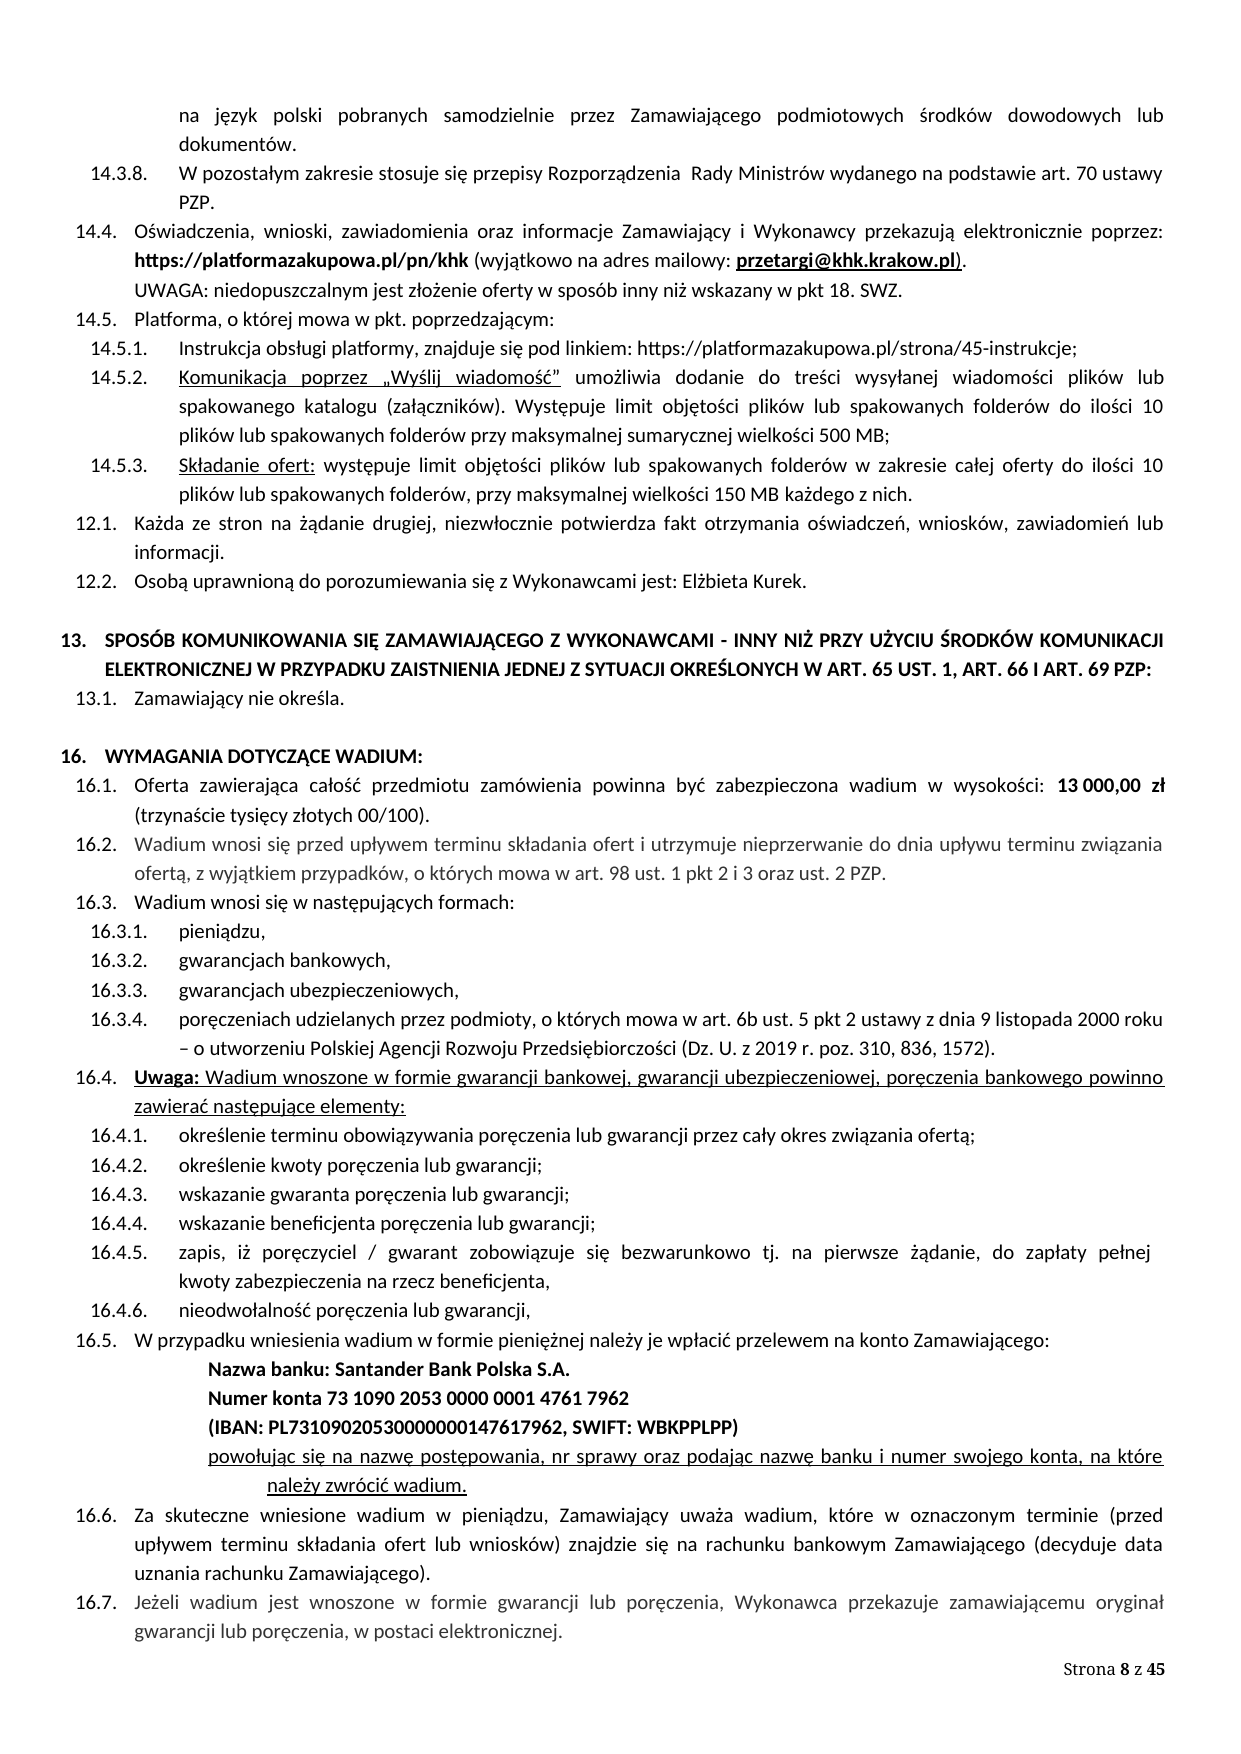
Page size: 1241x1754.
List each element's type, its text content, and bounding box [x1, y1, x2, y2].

list Uwaga: Wadium wnoszone w formie gwarancji bankowej, gwarancji ubezpieczeniowej, poręczenia bankowego powinno zawierać następujące elementy: [75, 1064, 1165, 1119]
list Nazwa banku: Santander Bank Polska S.A. [208, 1356, 1165, 1381]
list Wadium wnosi się w następujących formach: [75, 889, 1165, 915]
list Za skuteczne wniesione wadium w pieniądzu, Zamawiający uważa wadium, które w oznaczonym terminie (przed upływem terminu składania ofert lub wniosków) znajdzie się na rachunku bankowym Zamawiającego (decyduje data uznania rachunku Zamawiającego). [75, 1502, 1165, 1586]
list określenie kwoty poręczenia lub gwarancji; [90, 1152, 1165, 1177]
list gwarancjach ubezpieczeniowych, [90, 977, 1165, 1002]
list wskazanie gwaranta poręczenia lub gwarancji; [90, 1181, 1165, 1206]
list W pozostałym zakresie stosuje się przepisy Rozporządzenia Rady Ministrów wydanego na podstawie art. 70 ustawy PZP. [90, 160, 1165, 215]
list SPOSÓB KOMUNIKOWANIA SIĘ ZAMAWIAJĄCEGO Z WYKONAWCAMI - INNY NIŻ PRZY UŻYCIU ŚRODKÓW KOMUNIKACJI ELEKTRONICZNEJ W PRZYPADKU ZAISTNIENIA JEDNEJ Z SYTUACJI OKREŚLONYCH W ART. 65 UST. 1, ART. 66 I ART. 69 PZP: [60, 627, 1165, 681]
list określenie terminu obowiązywania poręczenia lub gwarancji przez cały okres związania ofertą; [90, 1123, 1165, 1148]
list W przypadku wniesienia wadium w formie pieniężnej należy je wpłacić przelewem na konto Zamawiającego: [75, 1327, 1165, 1352]
list Osobą uprawnioną do porozumiewania się z Wykonawcami jest: Elżbieta Kurek. [75, 568, 1165, 594]
list Numer konta 73 1090 2053 0000 0001 4761 7962 [208, 1385, 1165, 1411]
list Oferta zawierająca całość przedmiotu zamówienia powinna być zabezpieczona wadium w wysokości: 13 000,00 zł (trzynaście tysięcy złotych 00/100). [75, 773, 1165, 827]
list zapis, iż poręczyciel / gwarant zobowiązuje się bezwarunkowo tj. na pierwsze żądanie, do zapłaty pełnej kwoty zabezpieczenia na rzecz beneficjenta, [90, 1239, 1165, 1294]
list Każda ze stron na żądanie drugiej, niezwłocznie potwierdza fakt otrzymania oświadczeń, wniosków, zawiadomień lub informacji. [75, 510, 1165, 565]
list pieniądzu, [90, 918, 1165, 944]
list UWAGA: niedopuszczalnym jest złożenie oferty w sposób inny niż wskazany w pkt 18. SWZ. [134, 277, 1165, 302]
list Zamawiający nie określa. [75, 685, 1165, 711]
list Komunikacja poprzez „Wyślij wiadomość” umożliwia dodanie do treści wysyłanej wiadomości plików lub spakowanego katalogu (załączników). Występuje limit objętości plików lub spakowanych folderów do ilości 10 plików lub spakowanych folderów przy maksymalnej sumarycznej wielkości 500 MB; [90, 364, 1165, 448]
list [90, 102, 1165, 156]
list WYMAGANIA DOTYCZĄCE WADIUM: [60, 743, 1165, 769]
list nieodwołalność poręczenia lub gwarancji, [90, 1298, 1165, 1323]
list Wadium wnosi się przed upływem terminu składania ofert i utrzymuje nieprzerwanie do dnia upływu terminu związania ofertą, z wyjątkiem przypadków, o których mowa w art. 98 ust. 1 pkt 2 i 3 oraz ust. 2 PZP. [75, 831, 1165, 886]
list Instrukcja obsługi platformy, znajduje się pod linkiem: https://platformazakupowa.pl/strona/45-instrukcje; [90, 335, 1165, 361]
text powołując się na nazwę postępowania, nr sprawy oraz podając nazwę banku i numer swojego konta, na które należy zwrócić wadium. [208, 1443, 1165, 1498]
list gwarancjach bankowych, [90, 948, 1165, 973]
list (IBAN: PL73109020530000000147617962, SWIFT: WBKPPLPP) [208, 1414, 1165, 1440]
list Jeżeli wadium jest wnoszone w formie gwarancji lub poręczenia, Wykonawca przekazuje zamawiającemu oryginał gwarancji lub poręczenia, w postaci elektronicznej. [75, 1589, 1165, 1644]
list Oświadczenia, wnioski, zawiadomienia oraz informacje Zamawiający i Wykonawcy przekazują elektronicznie poprzez: https://platformazakupowa.pl/pn/khk (wyjątkowo na adres mailowy: przetargi@khk.krakow.pl). [75, 218, 1165, 273]
list wskazanie beneficjenta poręczenia lub gwarancji; [90, 1210, 1165, 1236]
list Platforma, o której mowa w pkt. poprzedzającym: [75, 306, 1165, 331]
list poręczeniach udzielanych przez podmioty, o których mowa w art. 6b ust. 5 pkt 2 ustawy z dnia 9 listopada 2000 roku – o utworzeniu Polskiej Agencji Rozwoju Przedsiębiorczości (Dz. U. z 2019 r. poz. 310, 836, 1572). [90, 1006, 1165, 1061]
list Składanie ofert: występuje limit objętości plików lub spakowanych folderów w zakresie całej oferty do ilości 10 plików lub spakowanych folderów, przy maksymalnej wielkości 150 MB każdego z nich. [90, 452, 1165, 506]
